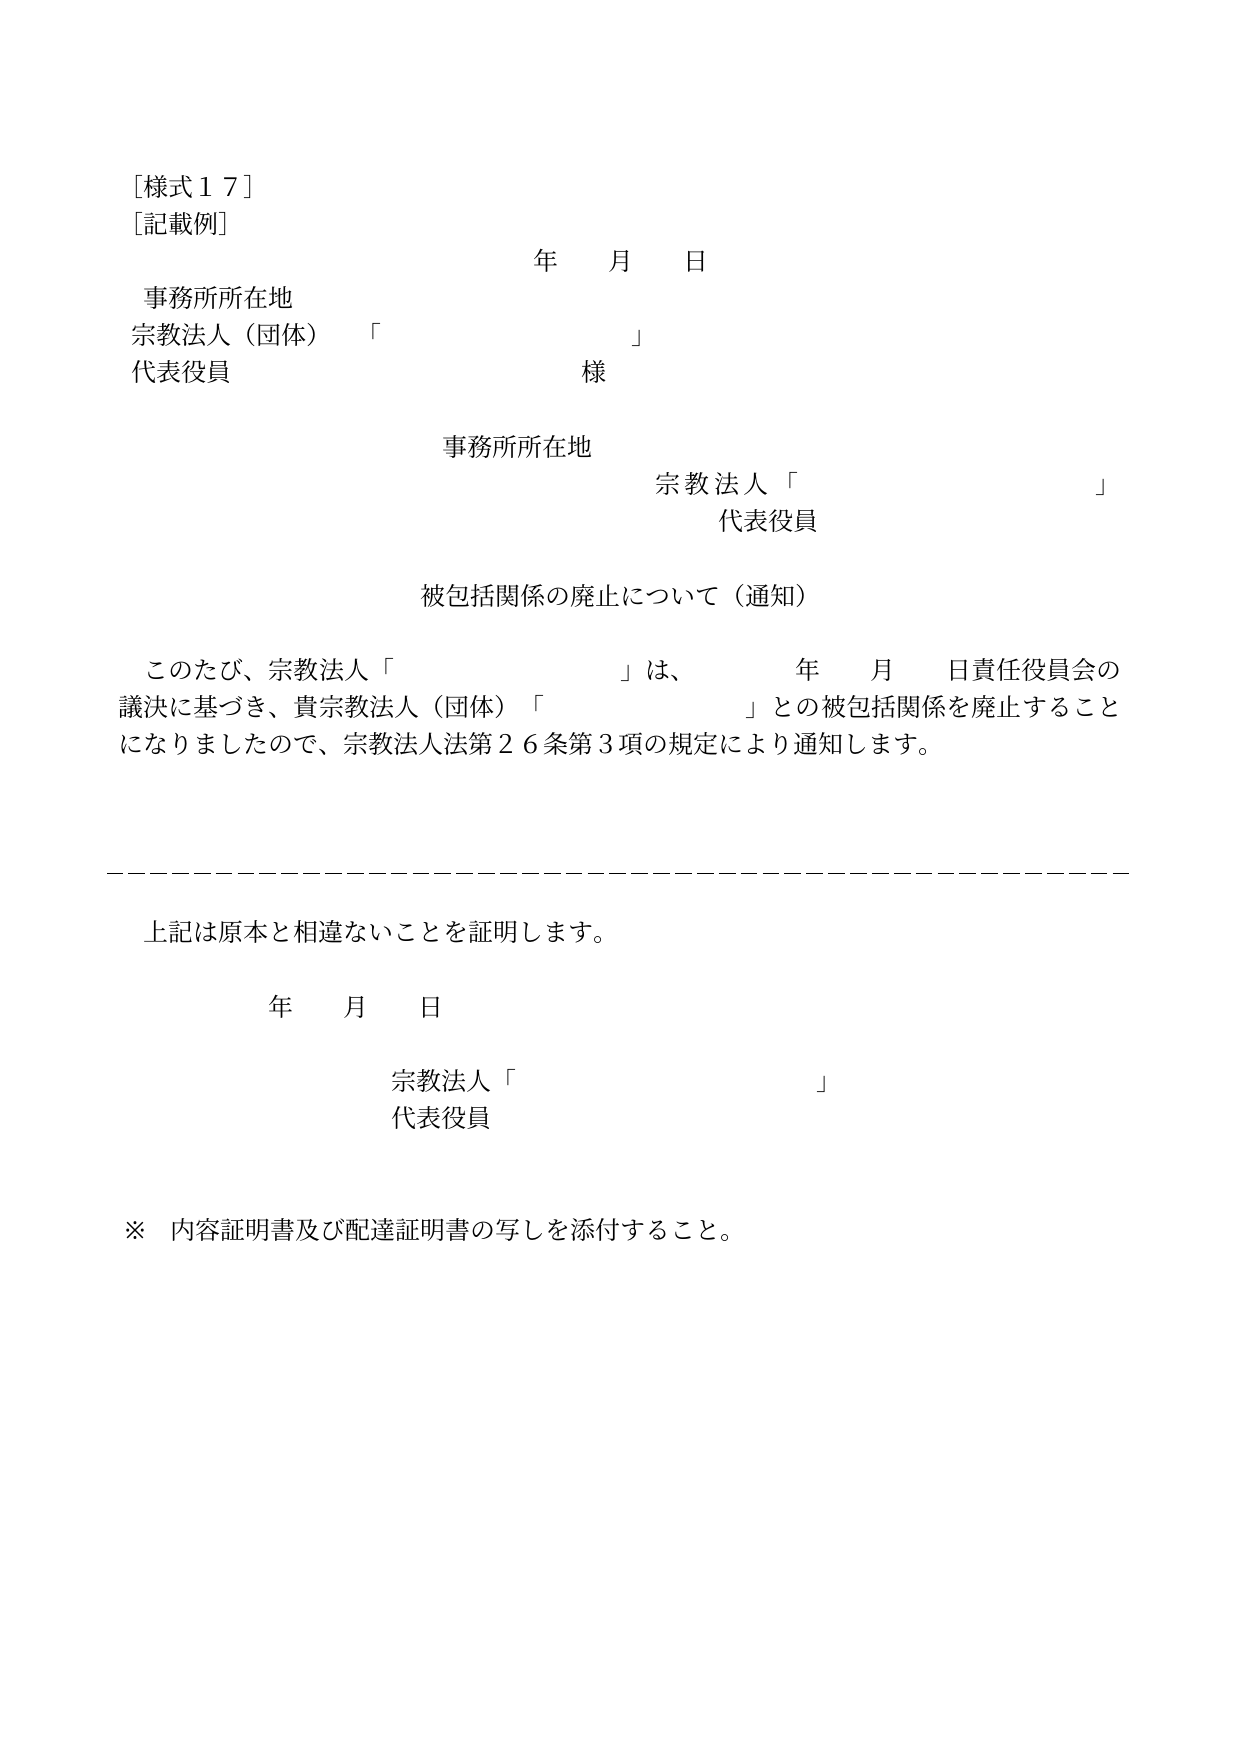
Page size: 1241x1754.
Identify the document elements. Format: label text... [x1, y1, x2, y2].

text 年 月 日 [118, 987, 1122, 1024]
text 代表役員 様 [118, 352, 1122, 390]
text 事務所所在地 [118, 278, 1122, 315]
text ［記載例］ [118, 204, 1122, 241]
text 年 月 日 [118, 241, 1122, 278]
text 宗教法人（団体） 「 」 [118, 315, 1122, 352]
text 被包括関係の廃止について（通知） [118, 576, 1122, 613]
table_header [107, 873, 1131, 911]
text 宗教法人「 」 代表役員 [118, 464, 1122, 538]
text ［様式１７］ [118, 167, 1122, 204]
text 宗教法人「 」 [118, 1061, 1122, 1098]
text ※ 内容証明書及び配達証明書の写しを添付すること。 [118, 1210, 1122, 1247]
text 代表役員 [118, 1098, 1122, 1136]
text 事務所所在地 [118, 427, 1122, 464]
text 上記は原本と相違ないことを証明します。 [118, 912, 1122, 949]
text このたび、宗教法人「 」は、 年 月 日責任役員会の議決に基づき、貴宗教法人（団体）「 」との被包括関係を廃止することになりましたので、宗教法人法第２６条第３項の規定により通知します。 [118, 650, 1122, 762]
